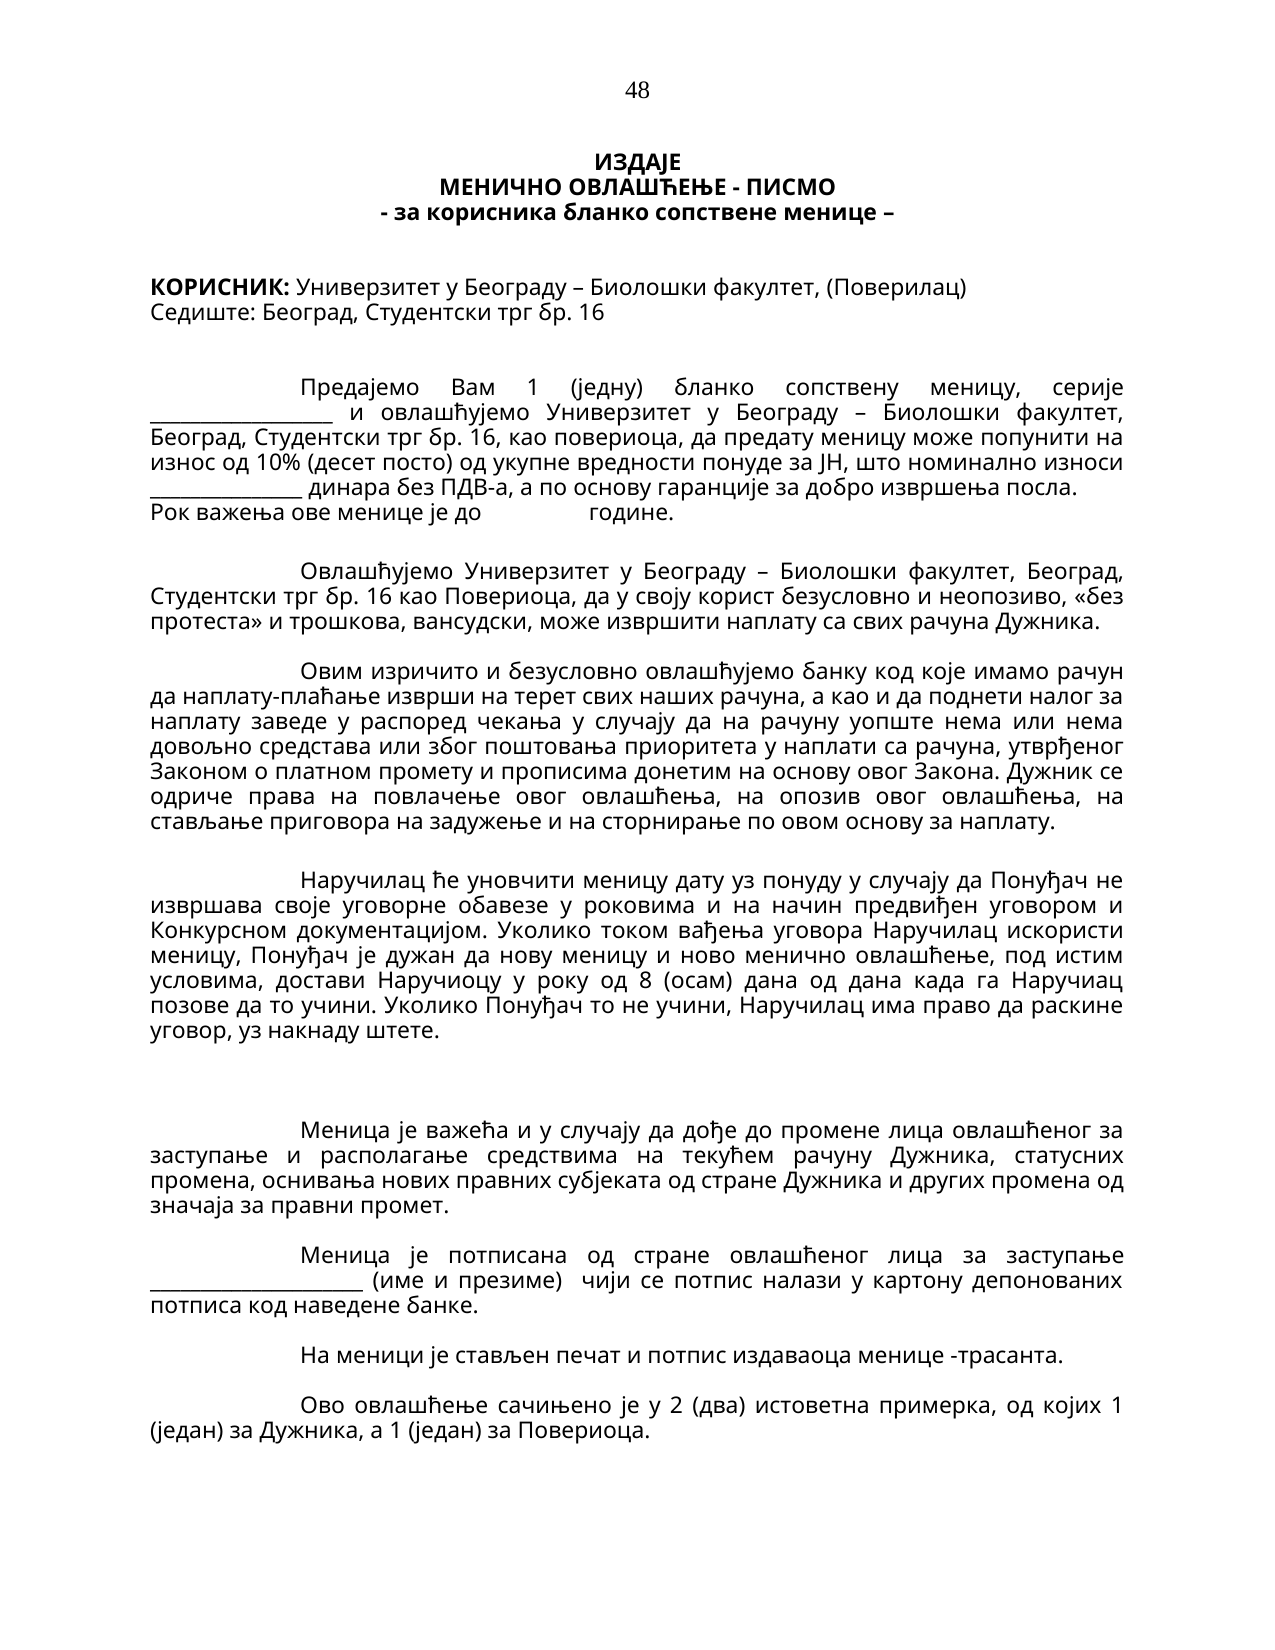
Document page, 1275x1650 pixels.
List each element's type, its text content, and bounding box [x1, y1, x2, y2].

text Овлашћујемо Универзитет у Београду – Биолошки факултет, Београд, Студентски трг бр. 16 као Повериоца, да у своју корист безусловно и неопозиво, «без протеста» и трошкова, вансудски, може извршити наплату са свих рачуна Дужника. [150, 559, 1125, 634]
text Овим изричито и безусловно овлашћујемо банку код које имамо рачун да наплату-плаћање изврши на терет свих наших рачуна, а као и да поднети налог за наплату заведе у распоред чекања у случају да на рачуну уопште нема или нема довољно средстава или због поштовања приоритета у наплати са рачуна, утврђеног Законом о платном промету и прописима донетим на основу овог Закона. Дужник се одриче права на повлачење овог овлашћења, на опозив овог овлашћења, на стављање приговора на задужење и на сторнирање по овом основу за наплату. [150, 659, 1125, 834]
text Меница је потписана од стране овлашћеног лица за заступање _____________________ (име и презиме) чији се потпис налази у картону депонованих потписа код наведене банке. [150, 1243, 1125, 1318]
text Ово овлашћење сачињено је у 2 (два) истоветна примерка, од којих 1 (један) за Дужника, а 1 (један) за Повериоца. [150, 1393, 1125, 1443]
text На меници је стављен печат и потпис издаваоца менице -трасанта. [150, 1343, 1125, 1368]
text Рок важења ове менице је до године. [150, 500, 1125, 525]
text ИЗДАЈЕ [150, 150, 1125, 175]
text Седиште: Београд, Студентски трг бр. 16 [150, 300, 1125, 325]
text МЕНИЧНО ОВЛАШЋЕЊЕ - ПИСМО [150, 175, 1125, 200]
text КОРИСНИК: Универзитет у Београду – Биолошки факултет, (Поверилац) [150, 275, 1125, 300]
text Предајемо Вам 1 (једну) бланко сопствену меницу, серије __________________ и овлашћујемо Универзитет у Београду – Биолошки факултет, Београд, Студентски трг бр. 16, као повериоца, да предату меницу може попунити на износ од 10% (десет посто) од укупне вредности понуде за ЈН, што номинално износи _______________ динара без ПДВ-а, а по основу гаранције за добро извршења посла. [150, 375, 1125, 500]
text - за корисника бланко сопствене менице – [150, 200, 1125, 225]
text Наручилац ће уновчити меницу дату уз понуду у случају да Понуђач не извршава своје уговорне обавезе у роковима и на начин предвиђен уговором и Конкурсном документацијом. Уколико током вађења уговора Наручилац искористи меницу, Понуђач је дужан да нову меницу и ново менично овлашћење, под истим условима, достави Наручиоцу у року од 8 (осам) дана од дана када га Наручиац позове да то учини. Уколико Понуђач то не учини, Наручилац има право да раскине уговор, уз накнаду штете. [150, 868, 1125, 1043]
text Меница је важећа и у случају да дође до промене лица овлашћеног за заступање и располагање средствима на текућем рачуну Дужника, статусних промена, оснивања нових правних субјеката од стране Дужника и других промена од значаја за правни промет. [150, 1118, 1125, 1218]
